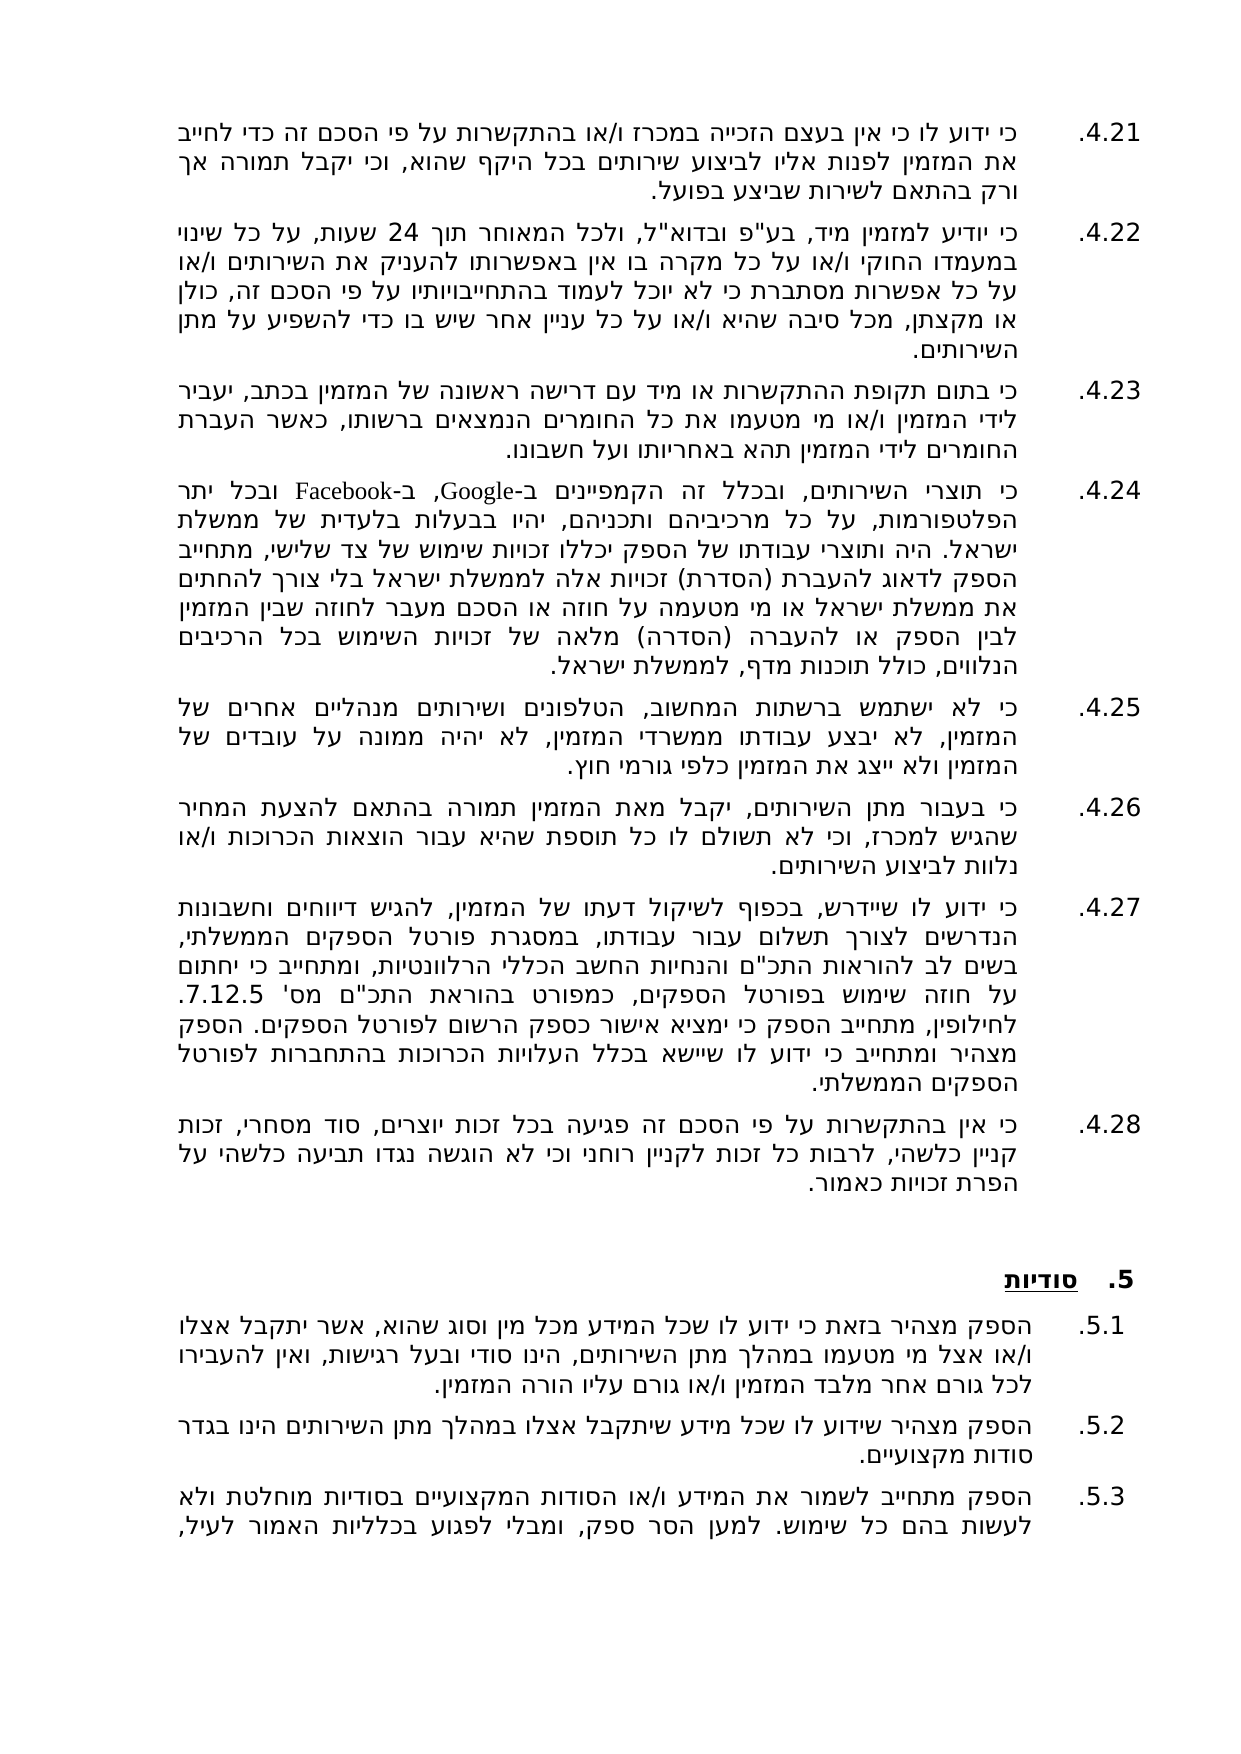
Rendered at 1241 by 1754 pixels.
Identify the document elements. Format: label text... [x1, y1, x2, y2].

subtitle כי לא ישתמש ברשתות המחשוב, הטלפונים ושירותים מנהליים אחרים של המזמין, לא יבצע עבודתו ממשרדי המזמין, לא יהיה ממונה על עובדים של המזמין ולא ייצג את המזמין כלפי גורמי חוץ. [177, 693, 1078, 781]
subtitle הספק מצהיר שידוע לו שכל מידע שיתקבל אצלו במהלך מתן השירותים הינו בגדר סודות מקצועיים. [177, 1412, 1078, 1470]
subtitle כי יודיע למזמין מיד, בע"פ ובדוא"ל, ולכל המאוחר תוך 24 שעות, על כל שינוי במעמדו החוקי ו/או על כל מקרה בו אין באפשרותו להעניק את השירותים ו/או על כל אפשרות מסתברת כי לא יוכל לעמוד בהתחייבויותיו על פי הסכם זה, כולן או מקצתן, מכל סיבה שהיא ו/או על כל עניין אחר שיש בו כדי להשפיע על מתן השירותים. [177, 218, 1078, 364]
subtitle כי ידוע לו כי אין בעצם הזכייה במכרז ו/או בהתקשרות על פי הסכם זה כדי לחייב את המזמין לפנות אליו לביצוע שירותים בכל היקף שהוא, וכי יקבל תמורה אך ורק בהתאם לשירות שביצע בפועל. [177, 118, 1078, 206]
subtitle כי תוצרי השירותים, ובכלל זה הקמפיינים ב-Google, ב-Facebook ובכל יתר הפלטפורמות, על כל מרכיביהם ותכניהם, יהיו בבעלות בלעדית של ממשלת ישראל. היה ותוצרי עבודתו של הספק יכללו זכויות שימוש של צד שלישי, מתחייב הספק לדאוג להעברת (הסדרת) זכויות אלה לממשלת ישראל בלי צורך להחתים את ממשלת ישראל או מי מטעמה על חוזה או הסכם מעבר לחוזה שבין המזמין לבין הספק או להעברה (הסדרה) מלאה של זכויות השימוש בכל הרכיבים הנלווים, כולל תוכנות מדף, לממשלת ישראל. [177, 476, 1078, 681]
subtitle הספק מצהיר בזאת כי ידוע לו שכל המידע מכל מין וסוג שהוא, אשר יתקבל אצלו ו/או אצל מי מטעמו במהלך מתן השירותים, הינו סודי ובעל רגישות, ואין להעבירו לכל גורם אחר מלבד המזמין ו/או גורם עליו הורה המזמין. [177, 1312, 1078, 1399]
subtitle כי בעבור מתן השירותים, יקבל מאת המזמין תמורה בהתאם להצעת המחיר שהגיש למכרז, וכי לא תשולם לו כל תוספת שהיא עבור הוצאות הכרוכות ו/או נלוות לביצוע השירותים. [177, 793, 1078, 881]
subtitle כי בתום תקופת ההתקשרות או מיד עם דרישה ראשונה של המזמין בכתב, יעביר לידי המזמין ו/או מי מטעמו את כל החומרים הנמצאים ברשותו, כאשר העברת החומרים לידי המזמין תהא באחריותו ועל חשבונו. [177, 376, 1078, 464]
subtitle סודיות [177, 1266, 1107, 1295]
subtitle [177, 1482, 1078, 1541]
subtitle כי אין בהתקשרות על פי הסכם זה פגיעה בכל זכות יוצרים, סוד מסחרי, זכות קניין כלשהי, לרבות כל זכות לקניין רוחני וכי לא הוגשה נגדו תביעה כלשהי על הפרת זכויות כאמור. [177, 1110, 1078, 1197]
subtitle כי ידוע לו שיידרש, בכפוף לשיקול דעתו של המזמין, להגיש דיווחים וחשבונות הנדרשים לצורך תשלום עבור עבודתו, במסגרת פורטל הספקים הממשלתי, בשים לב להוראות התכ"ם והנחיות החשב הכללי הרלוונטיות, ומתחייב כי יחתום על חוזה שימוש בפורטל הספקים, כמפורט בהוראת התכ"ם מס' 7.12.5. לחילופין, מתחייב הספק כי ימציא אישור כספק הרשום לפורטל הספקים. הספק מצהיר ומתחייב כי ידוע לו שיישא בכלל העלויות הכרוכות בהתחברות לפורטל הספקים הממשלתי. [177, 893, 1078, 1097]
